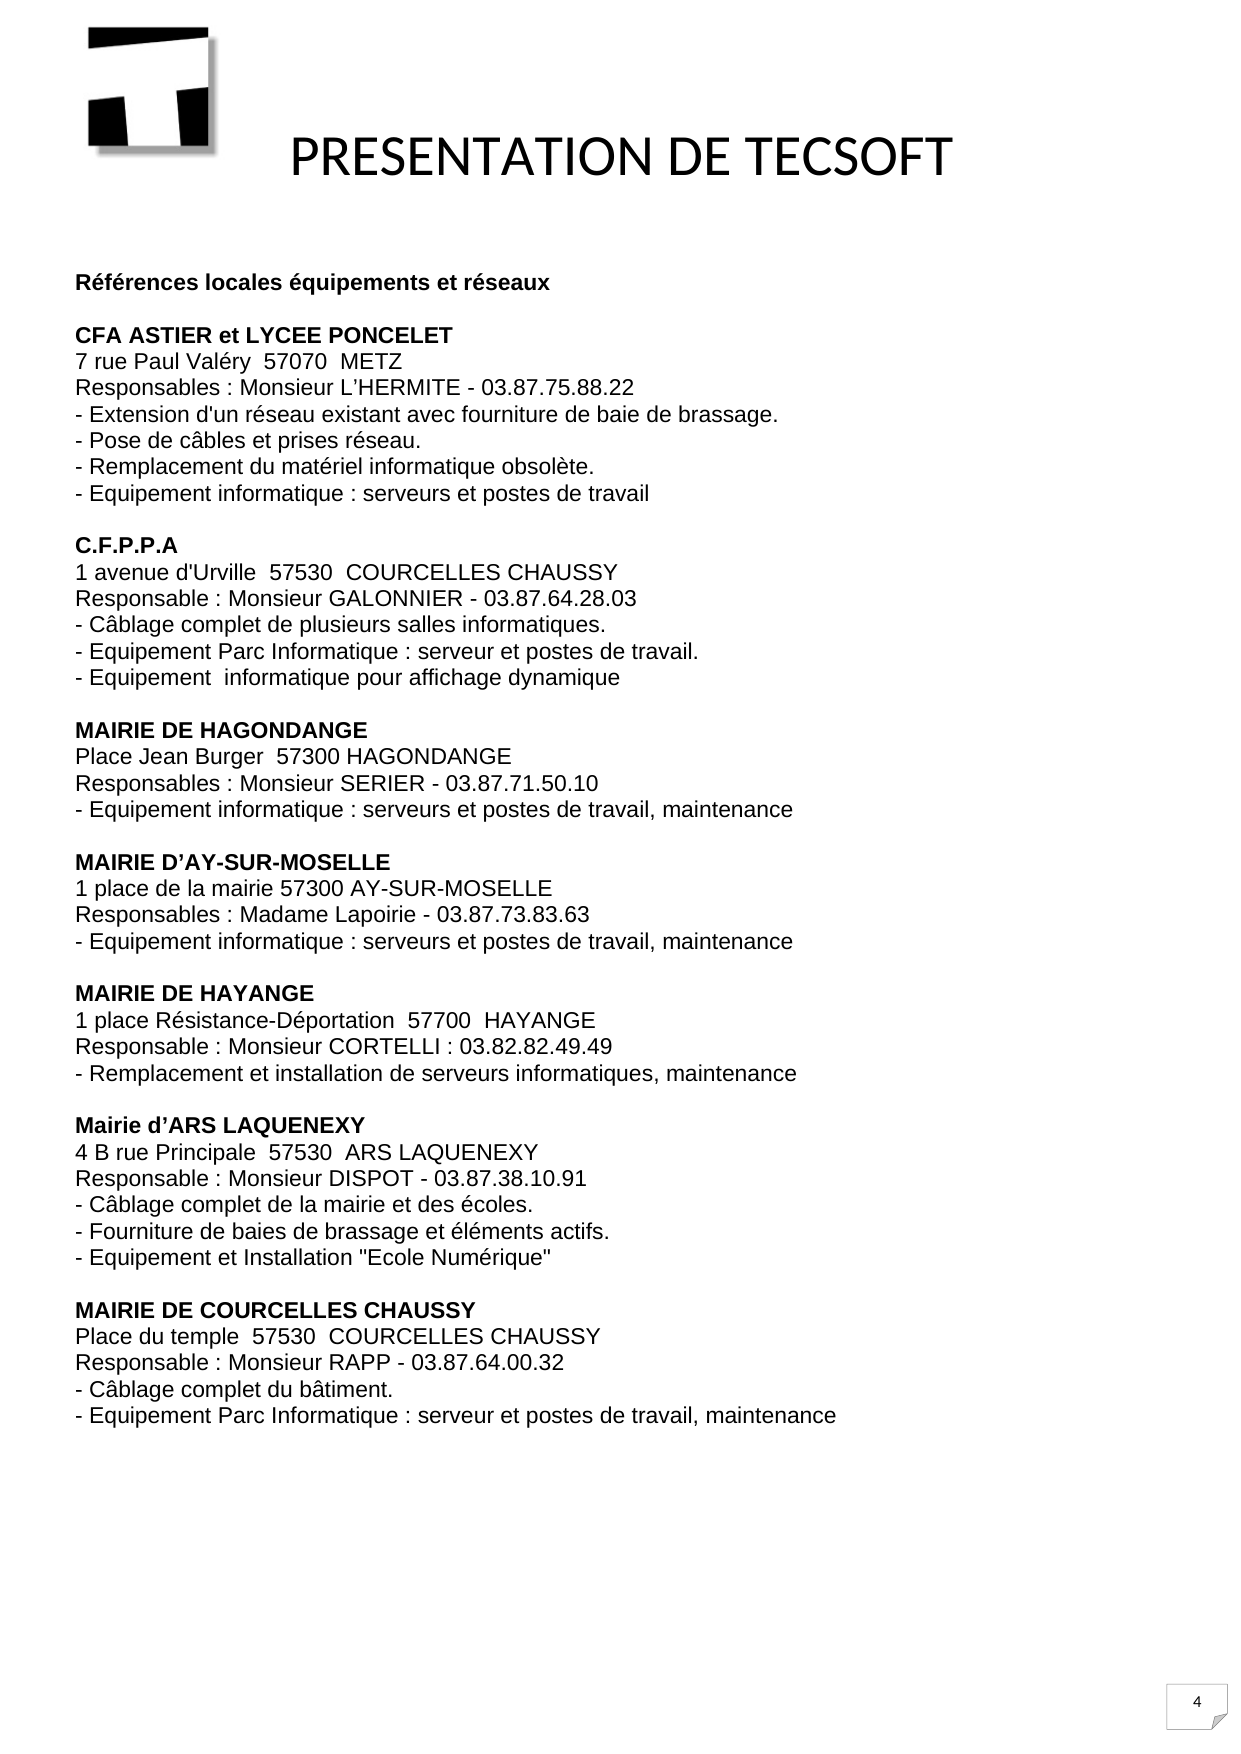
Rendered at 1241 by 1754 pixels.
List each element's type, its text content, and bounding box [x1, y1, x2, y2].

text Responsables : Monsieur SERIER - 03.87.71.50.10 [75, 769, 1165, 796]
text - Equipement Parc Informatique : serveur et postes de travail, maintenance [75, 1402, 1165, 1428]
text 1 place de la mairie 57300 AY-SUR-MOSELLE [75, 875, 1165, 901]
text - Equipement informatique : serveurs et postes de travail [75, 480, 1165, 506]
text C.F.P.P.A [75, 532, 1165, 559]
text - Fourniture de baies de brassage et éléments actifs. [75, 1218, 1165, 1244]
text - Remplacement et installation de serveurs informatiques, maintenance [75, 1059, 1165, 1086]
picture [75, 17, 228, 176]
text CFA ASTIER et LYCEE PONCELET [75, 322, 1165, 348]
text Mairie d’ARS LAQUENEXY [75, 1112, 1165, 1138]
text - Remplacement du matériel informatique obsolète. [75, 453, 1165, 480]
text - Câblage complet du bâtiment. [75, 1376, 1165, 1402]
text Place Jean Burger 57300 HAGONDANGE [75, 743, 1165, 769]
text Responsable : Monsieur CORTELLI : 03.82.82.49.49 [75, 1033, 1165, 1059]
text 7 rue Paul Valéry 57070 METZ [75, 348, 1165, 374]
text - Equipement informatique pour affichage dynamique [75, 664, 1165, 691]
text - Equipement informatique : serveurs et postes de travail, maintenance [75, 928, 1165, 954]
text MAIRIE DE COURCELLES CHAUSSY [75, 1297, 1165, 1323]
text - Câblage complet de plusieurs salles informatiques. [75, 611, 1165, 638]
text Responsable : Monsieur GALONNIER - 03.87.64.28.03 [75, 585, 1165, 611]
text Place du temple 57530 COURCELLES CHAUSSY [75, 1323, 1165, 1349]
text MAIRIE DE HAGONDANGE [75, 717, 1165, 743]
text Responsables : Madame Lapoirie - 03.87.73.83.63 [75, 901, 1165, 928]
text - Equipement informatique : serveurs et postes de travail, maintenance [75, 796, 1165, 822]
text MAIRIE DE HAYANGE [75, 980, 1165, 1007]
text - Câblage complet de la mairie et des écoles. [75, 1191, 1165, 1218]
text 1 place Résistance-Déportation 57700 HAYANGE [75, 1007, 1165, 1033]
text - Equipement et Installation "Ecole Numérique" [75, 1244, 1165, 1270]
text MAIRIE D’AY-SUR-MOSELLE [75, 849, 1165, 875]
text Responsable : Monsieur DISPOT - 03.87.38.10.91 [75, 1165, 1165, 1191]
text Références locales équipements et réseaux [75, 269, 1165, 295]
text - Extension d'un réseau existant avec fourniture de baie de brassage. [75, 401, 1165, 427]
text Responsable : Monsieur RAPP - 03.87.64.00.32 [75, 1349, 1165, 1376]
text 4 B rue Principale 57530 ARS LAQUENEXY [75, 1138, 1165, 1165]
text Responsables : Monsieur L’HERMITE - 03.87.75.88.22 [75, 374, 1165, 401]
text - Pose de câbles et prises réseau. [75, 427, 1165, 453]
text - Equipement Parc Informatique : serveur et postes de travail. [75, 638, 1165, 664]
text 1 avenue d'Urville 57530 COURCELLES CHAUSSY [75, 559, 1165, 585]
